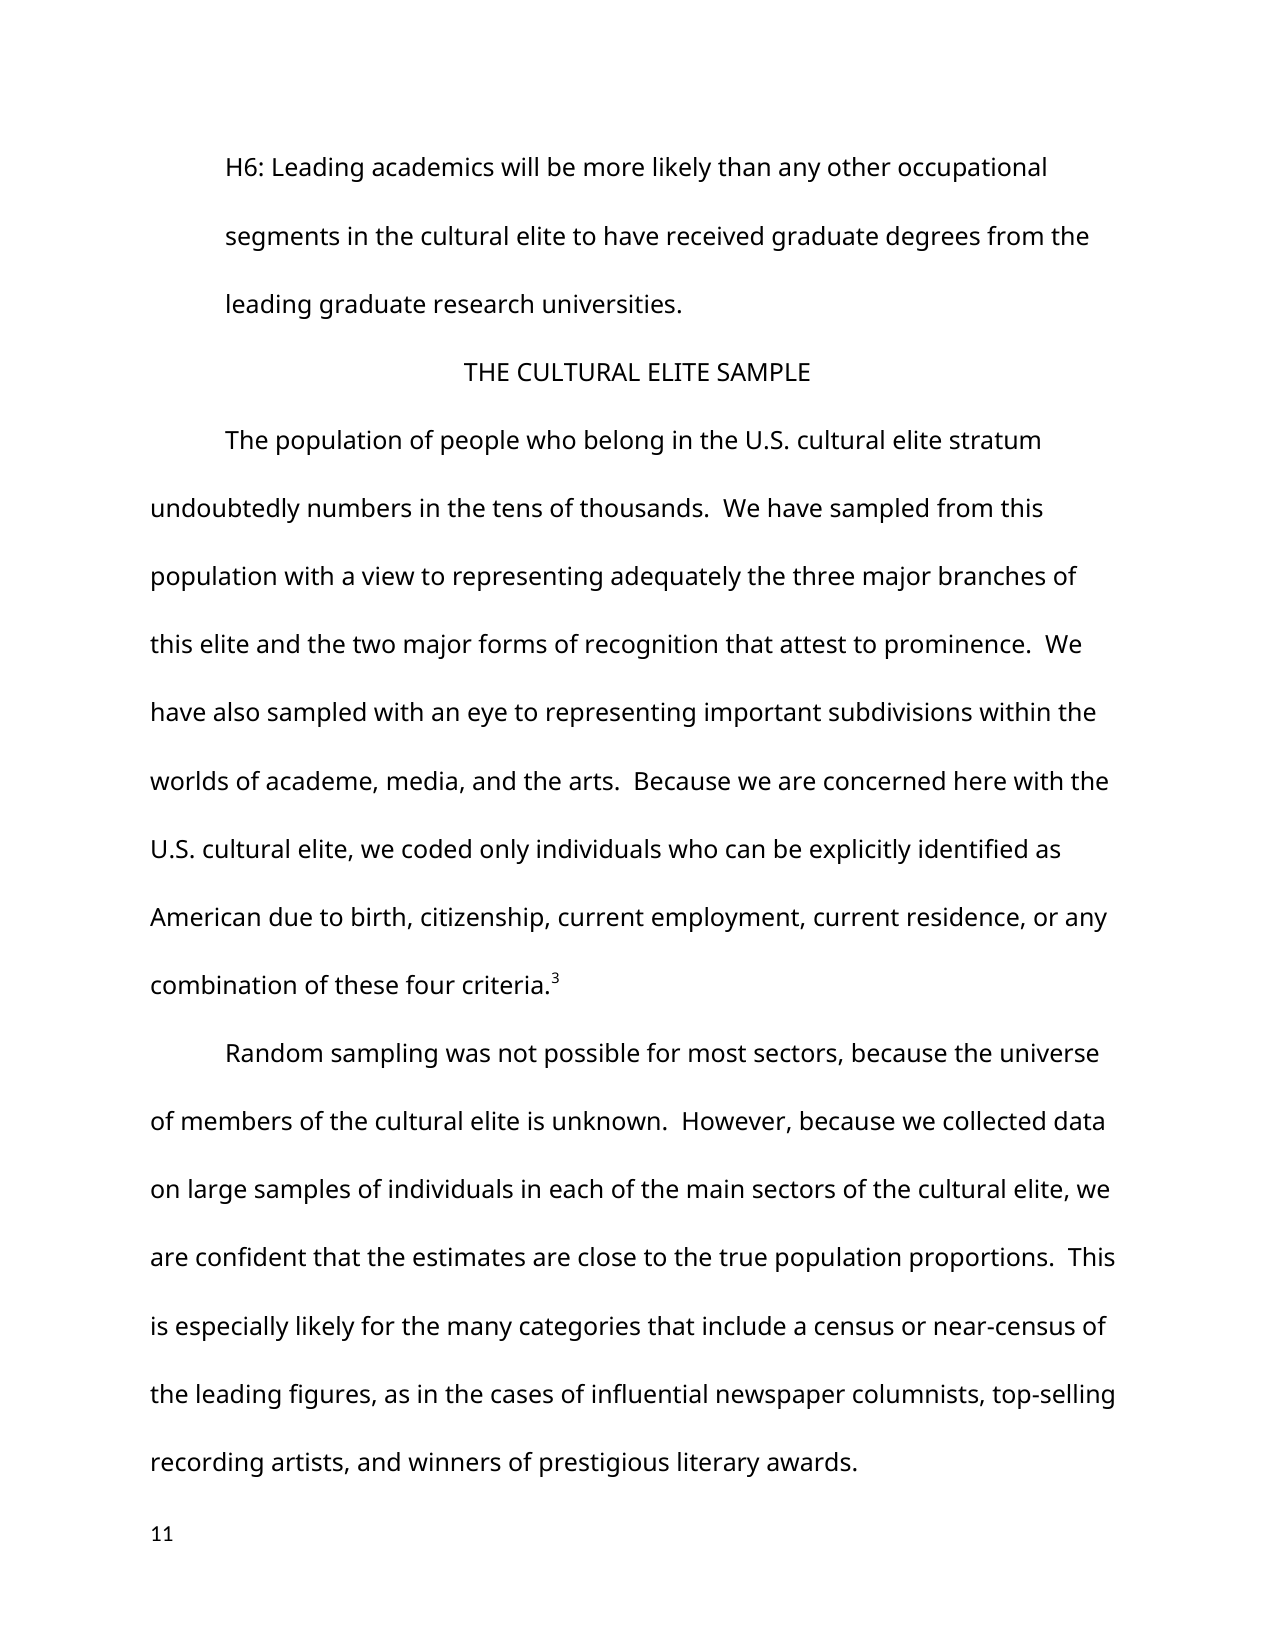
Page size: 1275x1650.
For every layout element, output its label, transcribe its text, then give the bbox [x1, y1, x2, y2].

text H6: Leading academics will be more likely than any other occupational segments in the cultural elite to have received graduate degrees from the leading graduate research universities. [225, 150, 1125, 320]
text Random sampling was not possible for most sectors, because the universe of members of the cultural elite is unknown. However, because we collected data on large samples of individuals in each of the main sectors of the cultural elite, we are confident that the estimates are close to the true population proportions. This is especially likely for the many categories that include a census or near-census of the leading figures, as in the cases of influential newspaper columnists, top-selling recording artists, and winners of prestigious literary awards. [150, 1036, 1125, 1478]
text THE CULTURAL ELITE SAMPLE [150, 354, 1125, 388]
text The population of people who belong in the U.S. cultural elite stratum undoubtedly numbers in the tens of thousands. We have sampled from this population with a view to representing adequately the three major branches of this elite and the two major forms of recognition that attest to prominence. We have also sampled with an eye to representing important subdivisions within the worlds of academe, media, and the arts. Because we are concerned here with the U.S. cultural elite, we coded only individuals who can be explicitly identified as American due to birth, citizenship, current employment, current residence, or any combination of these four criteria. [150, 422, 1125, 1002]
